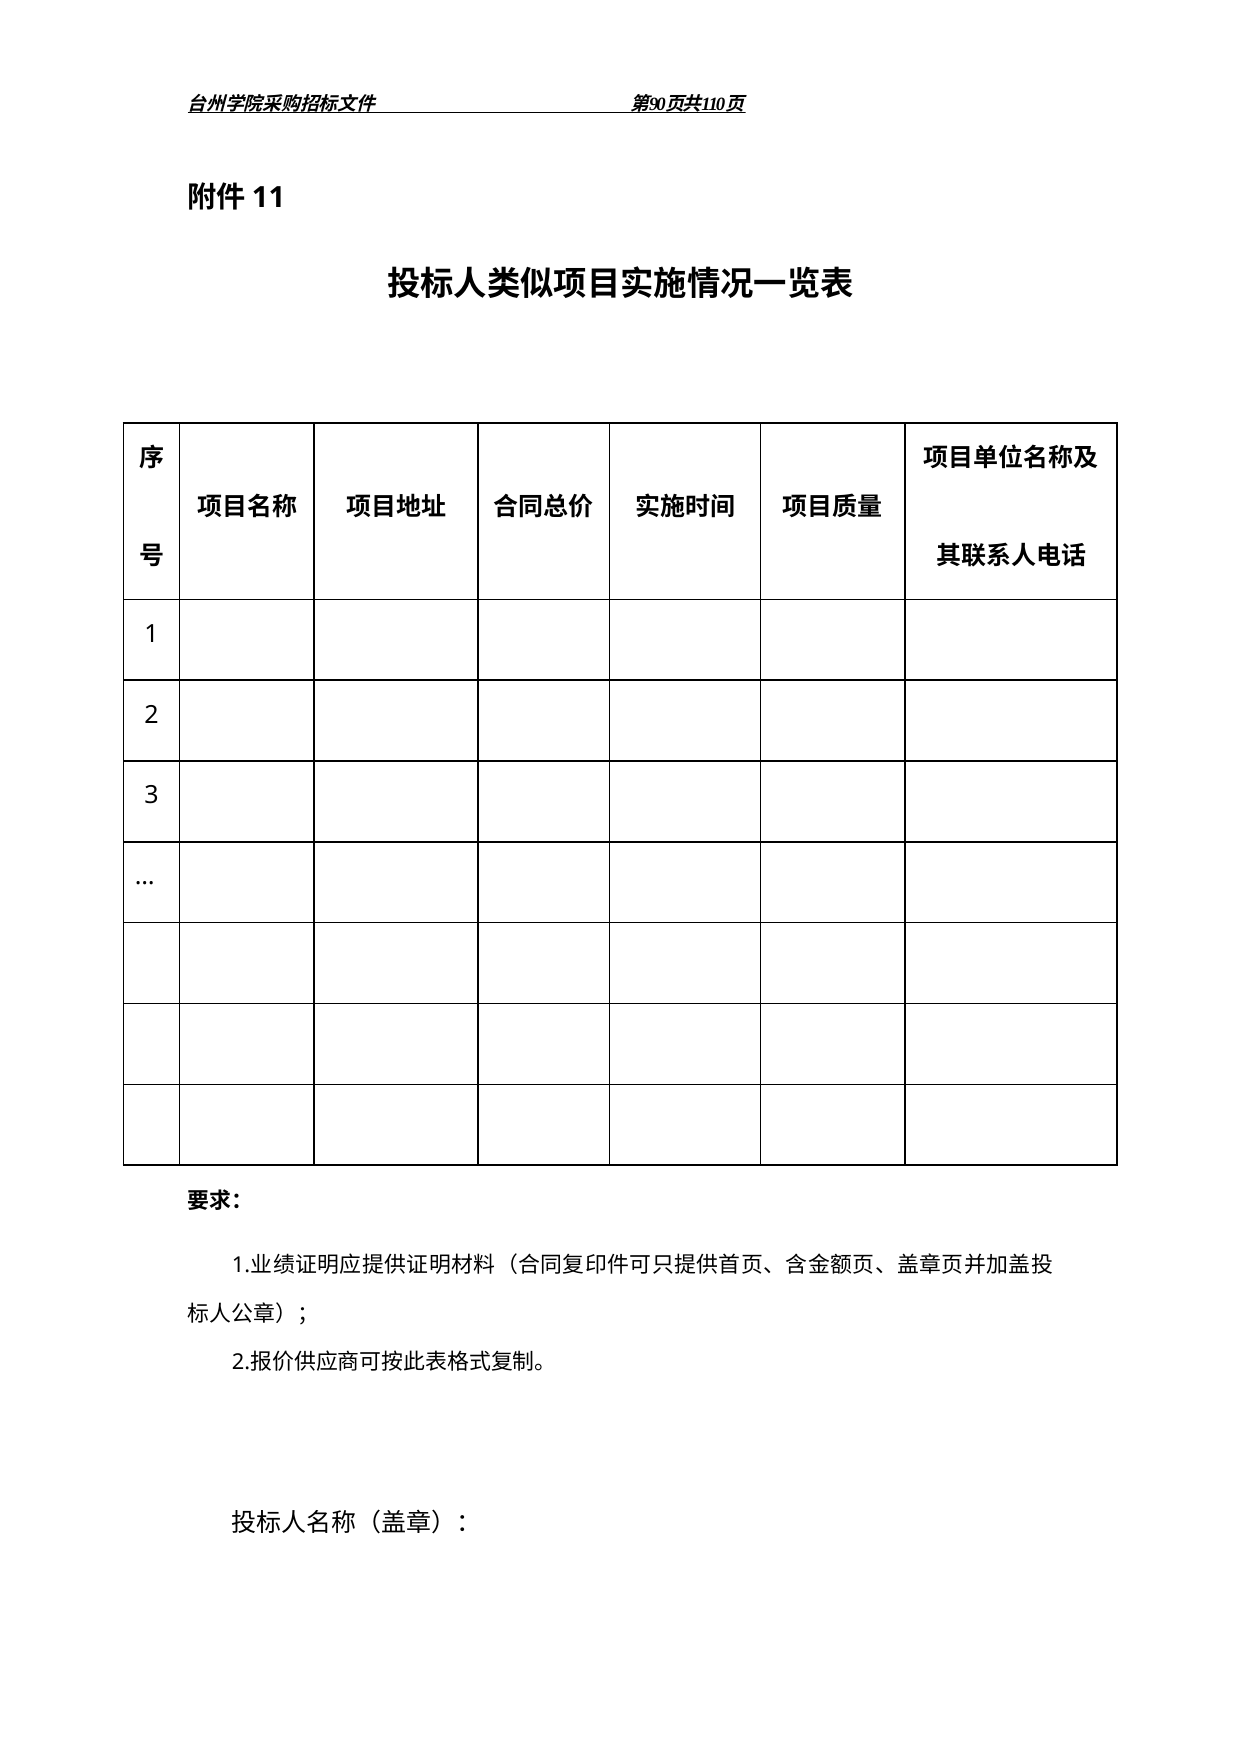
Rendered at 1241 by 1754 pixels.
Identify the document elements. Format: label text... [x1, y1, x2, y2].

table_cell [479, 1085, 609, 1164]
table_cell [180, 762, 313, 841]
table_cell [315, 923, 477, 1003]
table_cell [761, 762, 904, 841]
table_cell [761, 681, 904, 760]
table_cell [124, 923, 179, 1003]
table_header 实施时间 [610, 424, 760, 598]
table_cell [180, 600, 313, 679]
table_cell [610, 843, 760, 922]
table_cell [315, 762, 477, 841]
table_cell [610, 923, 760, 1003]
table_cell [180, 1004, 313, 1083]
table_cell [906, 681, 1116, 760]
table_cell [479, 600, 609, 679]
text 要求： [187, 1182, 1053, 1215]
table_cell [479, 681, 609, 760]
table_cell [479, 762, 609, 841]
table_cell [906, 1004, 1116, 1083]
table_cell 3 [124, 762, 179, 841]
table_cell [180, 1085, 313, 1164]
text 1.业绩证明应提供证明材料（合同复印件可只提供首页、含金额页、盖章页并加盖投标人公章）； [187, 1247, 1053, 1328]
table_cell [610, 1004, 760, 1083]
table_cell [610, 600, 760, 679]
table_cell 1 [124, 600, 179, 679]
table_cell [315, 843, 477, 922]
table_cell [180, 843, 313, 922]
table_cell [610, 681, 760, 760]
table_cell [906, 923, 1116, 1003]
table_cell [315, 681, 477, 760]
table_header 合同总价 [479, 424, 609, 598]
table_cell [610, 1085, 760, 1164]
table_cell … [124, 843, 179, 922]
table_cell [479, 1004, 609, 1083]
table_cell [906, 600, 1116, 679]
table_cell [761, 923, 904, 1003]
table_cell 2 [124, 681, 179, 760]
table_header 项目质量 [761, 424, 904, 598]
table_cell [479, 923, 609, 1003]
table_cell [906, 762, 1116, 841]
table_cell [124, 1004, 179, 1083]
table_cell [124, 1085, 179, 1164]
table_cell [761, 600, 904, 679]
table_cell [479, 843, 609, 922]
table_header 序号 [124, 424, 179, 598]
table_cell [761, 843, 904, 922]
table_cell [315, 1004, 477, 1083]
text 附件11 [187, 162, 1053, 227]
table_cell [906, 843, 1116, 922]
table_cell [761, 1085, 904, 1164]
table_cell [315, 600, 477, 679]
table_cell [906, 1085, 1116, 1164]
table_cell [610, 762, 760, 841]
table_cell [180, 681, 313, 760]
table_cell [180, 923, 313, 1003]
text 投标人类似项目实施情况一览表 [187, 248, 1053, 313]
text 2.报价供应商可按此表格式复制。 [187, 1344, 1053, 1376]
text 投标人名称（盖章）： [231, 1488, 1053, 1553]
table_cell [761, 1004, 904, 1083]
table_header 项目单位名称及其联系人电话 [906, 424, 1116, 598]
table_header 项目地址 [315, 424, 477, 598]
table_cell [315, 1085, 477, 1164]
table_header 项目名称 [180, 424, 313, 598]
